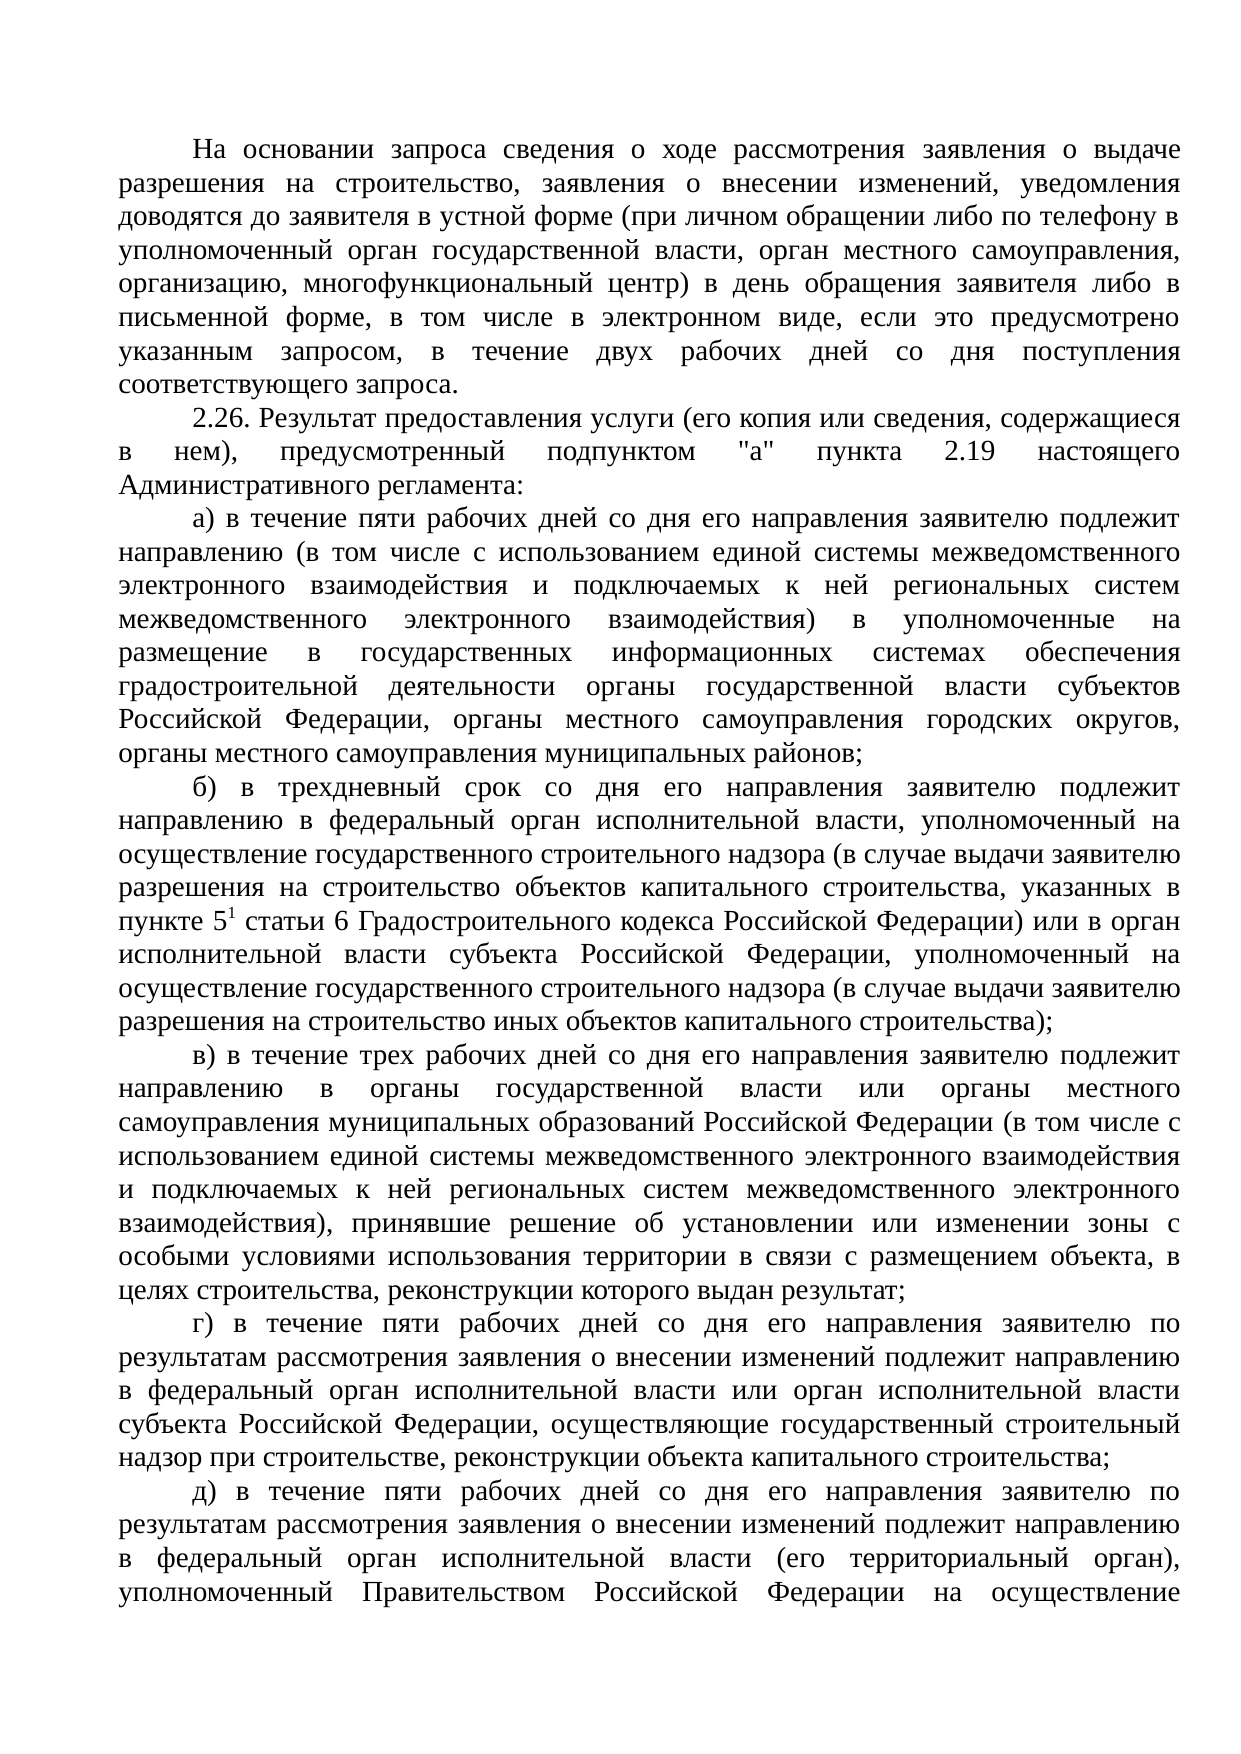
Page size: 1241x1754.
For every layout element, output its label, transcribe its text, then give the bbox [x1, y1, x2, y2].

text 2.26. Результат предоставления услуги (его копия или сведения, содержащиеся в нем), предусмотренный подпунктом "а" пункта 2.19 настоящего Административного регламента: [118, 400, 1181, 500]
text г) в течение пяти рабочих дней со дня его направления заявителю по результатам рассмотрения заявления о внесении изменений подлежит направлению в федеральный орган исполнительной власти или орган исполнительной власти субъекта Российской Федерации, осуществляющие государственный строительный надзор при строительстве, реконструкции объекта капитального строительства; [118, 1305, 1181, 1473]
text а) в течение пяти рабочих дней со дня его направления заявителю подлежит направлению (в том числе с использованием единой системы межведомственного электронного взаимодействия и подключаемых к ней региональных систем межведомственного электронного взаимодействия) в уполномоченные на размещение в государственных информационных системах обеспечения градостроительной деятельности органы государственной власти субъектов Российской Федерации, органы местного самоуправления городских округов, органы местного самоуправления муниципальных районов; [118, 500, 1181, 769]
text На основании запроса сведения о ходе рассмотрения заявления о выдаче разрешения на строительство, заявления о внесении изменений, уведомления доводятся до заявителя в устной форме (при личном обращении либо по телефону в уполномоченный орган государственной власти, орган местного самоуправления, организацию, многофункциональный центр) в день обращения заявителя либо в письменной форме, в том числе в электронном виде, если это предусмотрено указанным запросом, в течение двух рабочих дней со дня поступления соответствующего запроса. [118, 131, 1181, 400]
text в) в течение трех рабочих дней со дня его направления заявителю подлежит направлению в органы государственной власти или органы местного самоуправления муниципальных образований Российской Федерации (в том числе с использованием единой системы межведомственного электронного взаимодействия и подключаемых к ней региональных систем межведомственного электронного взаимодействия), принявшие решение об установлении или изменении зоны с особыми условиями использования территории в связи с размещением объекта, в целях строительства, реконструкции которого выдан результат; [118, 1037, 1181, 1305]
text б) в трехдневный срок со дня его направления заявителю подлежит направлению в федеральный орган исполнительной власти, уполномоченный на осуществление государственного строительного надзора (в случае выдачи заявителю разрешения на строительство объектов капитального строительства, указанных в пункте 51 статьи 6 Градостроительного кодекса Российской Федерации) или в орган исполнительной власти субъекта Российской Федерации, уполномоченный на осуществление государственного строительного надзора (в случае выдачи заявителю разрешения на строительство иных объектов капитального строительства); [118, 769, 1181, 1037]
